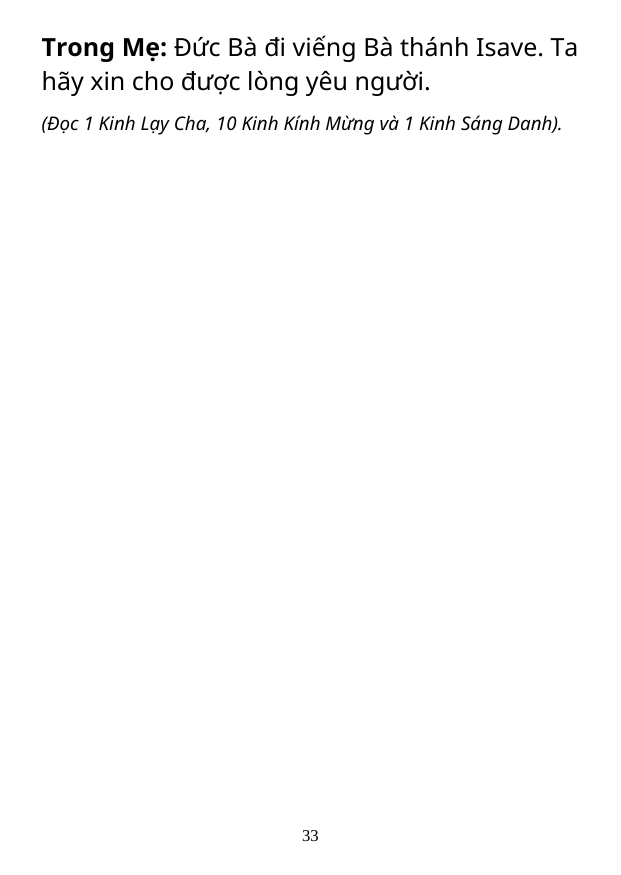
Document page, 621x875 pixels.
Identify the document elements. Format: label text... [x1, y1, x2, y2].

text (Đọc 1 Kinh Lạy Cha, 10 Kinh Kính Mừng và 1 Kinh Sáng Danh). [41, 110, 579, 136]
text Trong Mẹ: Đức Bà đi viếng Bà thánh Isave. Ta hãy xin cho được lòng yêu người. [41, 29, 579, 98]
